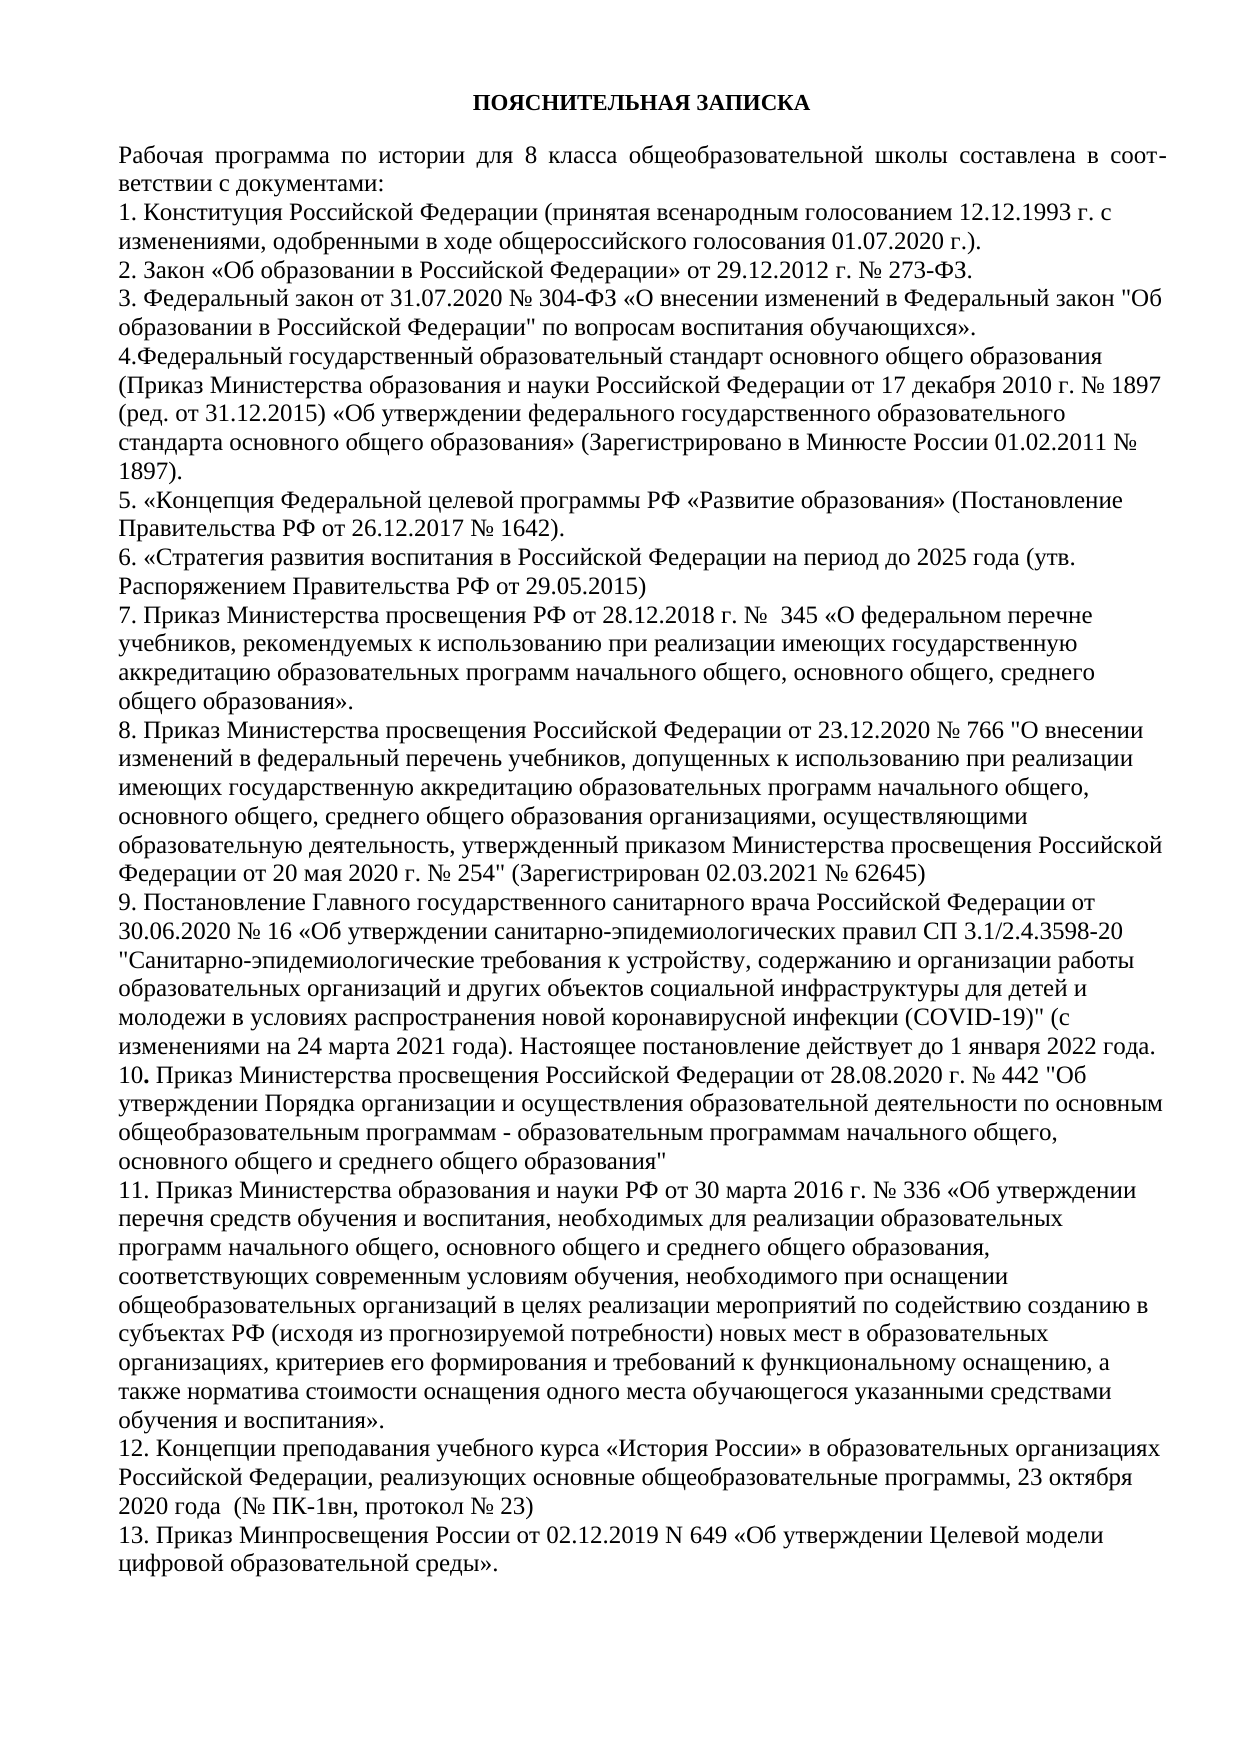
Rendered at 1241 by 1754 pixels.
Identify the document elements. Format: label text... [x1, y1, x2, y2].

text 13. Приказ Минпросвещения России от 02.12.2019 N 649 «Об утверждении Целевой модели цифровой образовательной среды». [118, 1520, 1167, 1577]
text 5. «Концепция Федеральной целевой программы РФ «Развитие образования» (Постановление Правительства РФ от 26.12.2017 № 1642). [118, 485, 1167, 542]
text 12. Концепции преподавания учебного курса «История России» в образовательных организациях Российской Федерации, реализующих основные общеобразовательные программы, 23 октября 2020 года (№ ПК-1вн, протокол № 23) [118, 1433, 1167, 1520]
text Рабочая программа по истории для 8 класса общеобразовательной школы составлена в соответствии с документами: [118, 140, 1167, 197]
text 4.Федеральный государственный образовательный стандарт основного общего образования (Приказ Министерства образования и науки Российской Федерации от 17 декабря 2010 г. № 1897 (ред. от 31.12.2015) «Об утверждении федерального государственного образовательного стандарта основного общего образования» (Зарегистрировано в Минюсте России 01.02.2011 № 1897). [118, 341, 1167, 485]
text 11. Приказ Министерства образования и науки РФ от 30 марта 2016 г. № 336 «Об утверждении перечня средств обучения и воспитания, необходимых для реализации образовательных программ начального общего, основного общего и среднего общего образования, соответствующих современным условиям обучения, необходимого при оснащении общеобразовательных организаций в целях реализации мероприятий по содействию созданию в субъектах РФ (исходя из прогнозируемой потребности) новых мест в образовательных организациях, критериев его формирования и требований к функциональному оснащению, а также норматива стоимости оснащения одного места обучающегося указанными средствами обучения и воспитания». [118, 1175, 1167, 1433]
text 9. Постановление Главного государственного санитарного врача Российской Федерации от 30.06.2020 № 16 «Об утверждении санитарно-эпидемиологических правил СП 3.1/2.4.3598-20 "Санитарно-эпидемиологические требования к устройству, содержанию и организации работы образовательных организаций и других объектов социальной инфраструктуры для детей и молодежи в условиях распространения новой коронавирусной инфекции (COVID-19)" (с изменениями на 24 марта 2021 года). Настоящее постановление действует до 1 января 2022 года. [118, 887, 1167, 1060]
text 3. Федеральный закон от 31.07.2020 № 304-ФЗ «О внесении изменений в Федеральный закон "Об образовании в Российской Федерации" по вопросам воспитания обучающихся». [118, 283, 1167, 341]
text 1. Конституция Российской Федерации (принятая всенародным голосованием 12.12.1993 г. с изменениями, одобренными в ходе общероссийского голосования 01.07.2020 г.). [118, 197, 1167, 255]
text 2. Закон «Об образовании в Российской Федерации» от 29.12.2012 г. № 273-ФЗ. [118, 255, 1167, 283]
text 7. Приказ Министерства просвещения РФ от 28.12.2018 г. № 345 «О федеральном перечне учебников, рекомендуемых к использованию при реализации имеющих государственную аккредитацию образовательных программ начального общего, основного общего, среднего общего образования». [118, 600, 1167, 715]
text 10. Приказ Министерства просвещения Российской Федерации от 28.08.2020 г. № 442 "Об утверждении Порядка организации и осуществления образовательной деятельности по основным общеобразовательным программам - образовательным программам начального общего, основного общего и среднего общего образования" [118, 1060, 1167, 1175]
text 6. «Стратегия развития воспитания в Российской Федерации на период до 2025 года (утв. Распоряжением Правительства РФ от 29.05.2015) [118, 542, 1167, 600]
text 8. Приказ Министерства просвещения Российской Федерации от 23.12.2020 № 766 "О внесении изменений в федеральный перечень учебников, допущенных к использованию при реализации имеющих государственную аккредитацию образовательных программ начального общего, основного общего, среднего общего образования организациями, осуществляющими образовательную деятельность, утвержденный приказом Министерства просвещения Российской Федерации от 20 мая 2020 г. № 254" (Зарегистрирован 02.03.2021 № 62645) [118, 715, 1167, 887]
text ПОЯСНИТЕЛЬНАЯ ЗАПИСКА [118, 89, 1167, 115]
